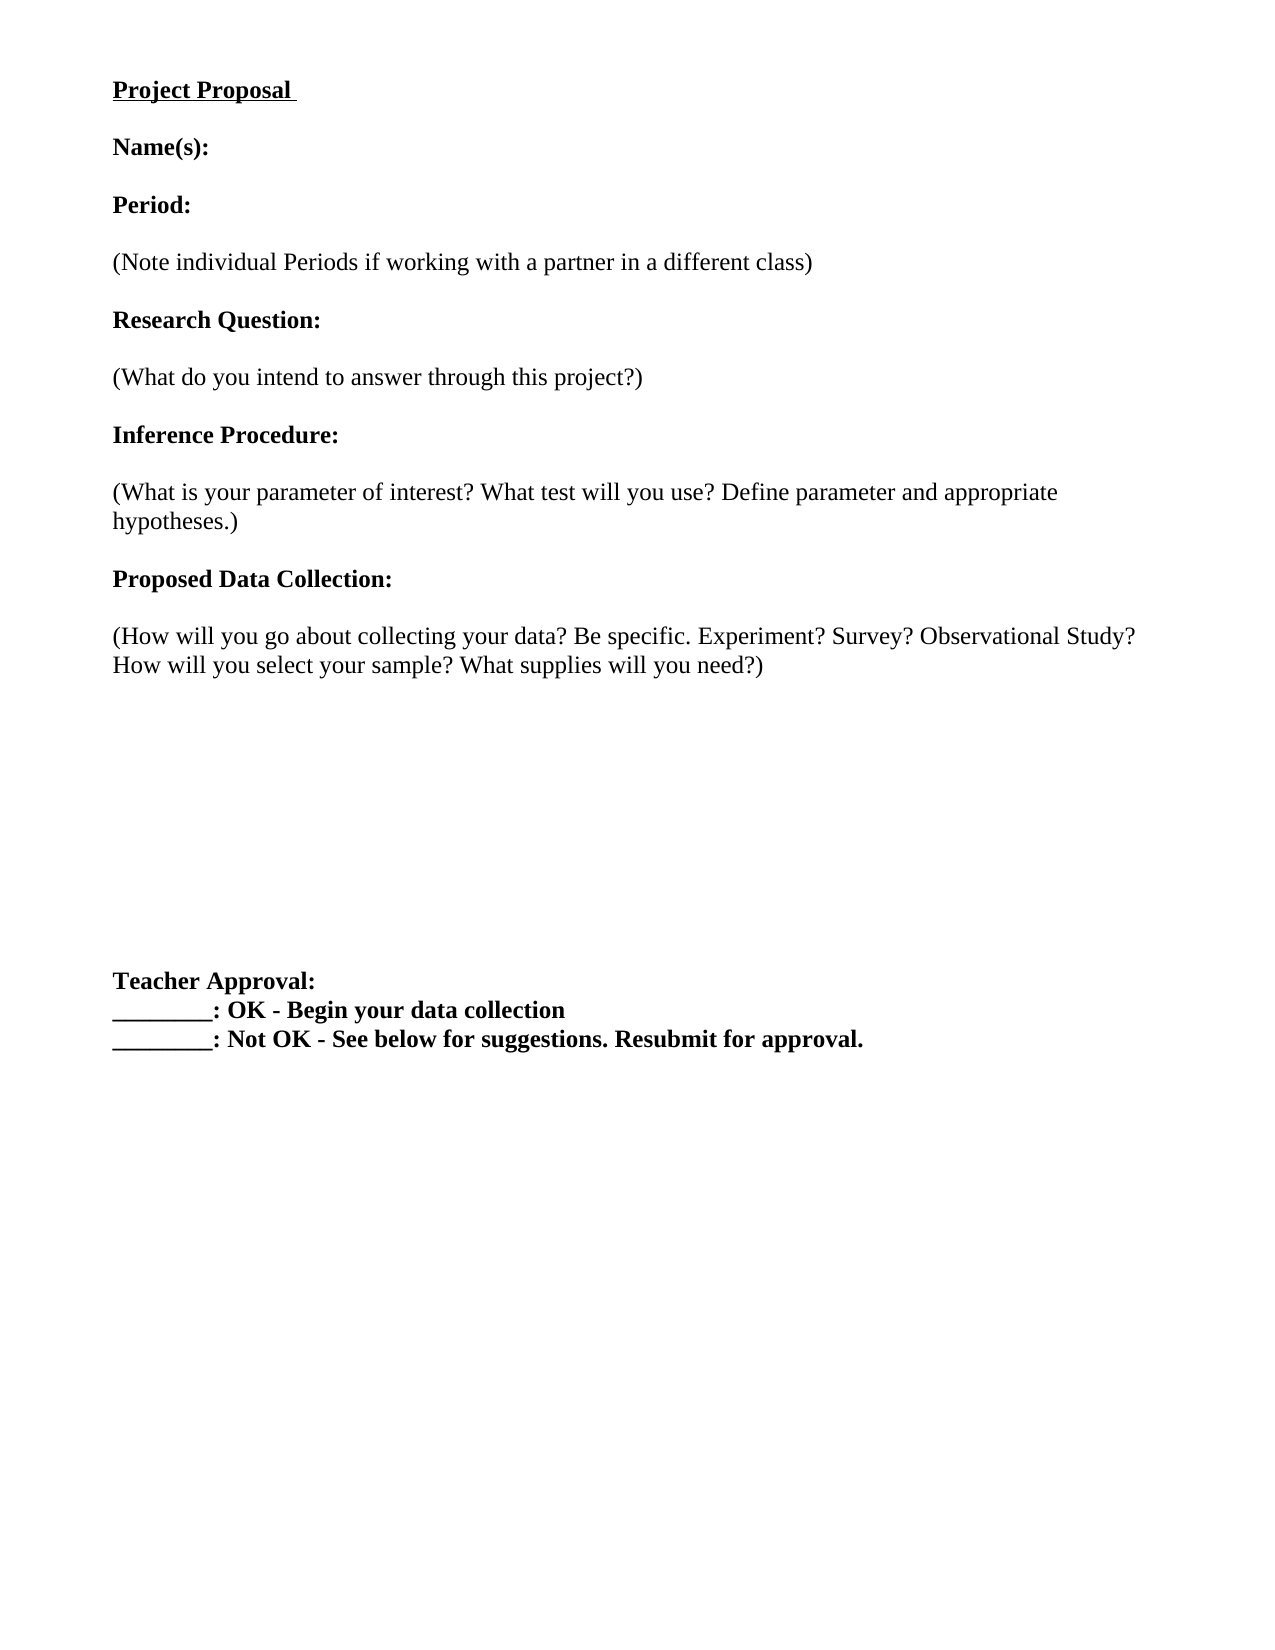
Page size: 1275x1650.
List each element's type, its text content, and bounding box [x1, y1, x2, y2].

text Teacher Approval: [112, 966, 1162, 995]
text Proposed Data Collection: [112, 564, 1162, 592]
text Project Proposal [112, 75, 1162, 104]
text ________: OK - Begin your data collection [112, 995, 1162, 1024]
text Period: [112, 190, 1162, 219]
text ________: Not OK - See below for suggestions. Resubmit for approval. [112, 1024, 1162, 1052]
text (How will you go about collecting your data? Be specific. Experiment? Survey? Observational Study? [112, 621, 1162, 650]
text How will you select your sample? What supplies will you need?) [112, 650, 1162, 679]
text (What do you intend to answer through this project?) [112, 362, 1162, 391]
text (What is your parameter of interest? What test will you use? Define parameter and appropriate hypotheses.) [112, 477, 1162, 535]
text Inference Procedure: [112, 420, 1162, 449]
text Name(s): [112, 132, 1162, 161]
text Research Question: [112, 305, 1162, 334]
text (Note individual Periods if working with a partner in a different class) [112, 247, 1162, 276]
